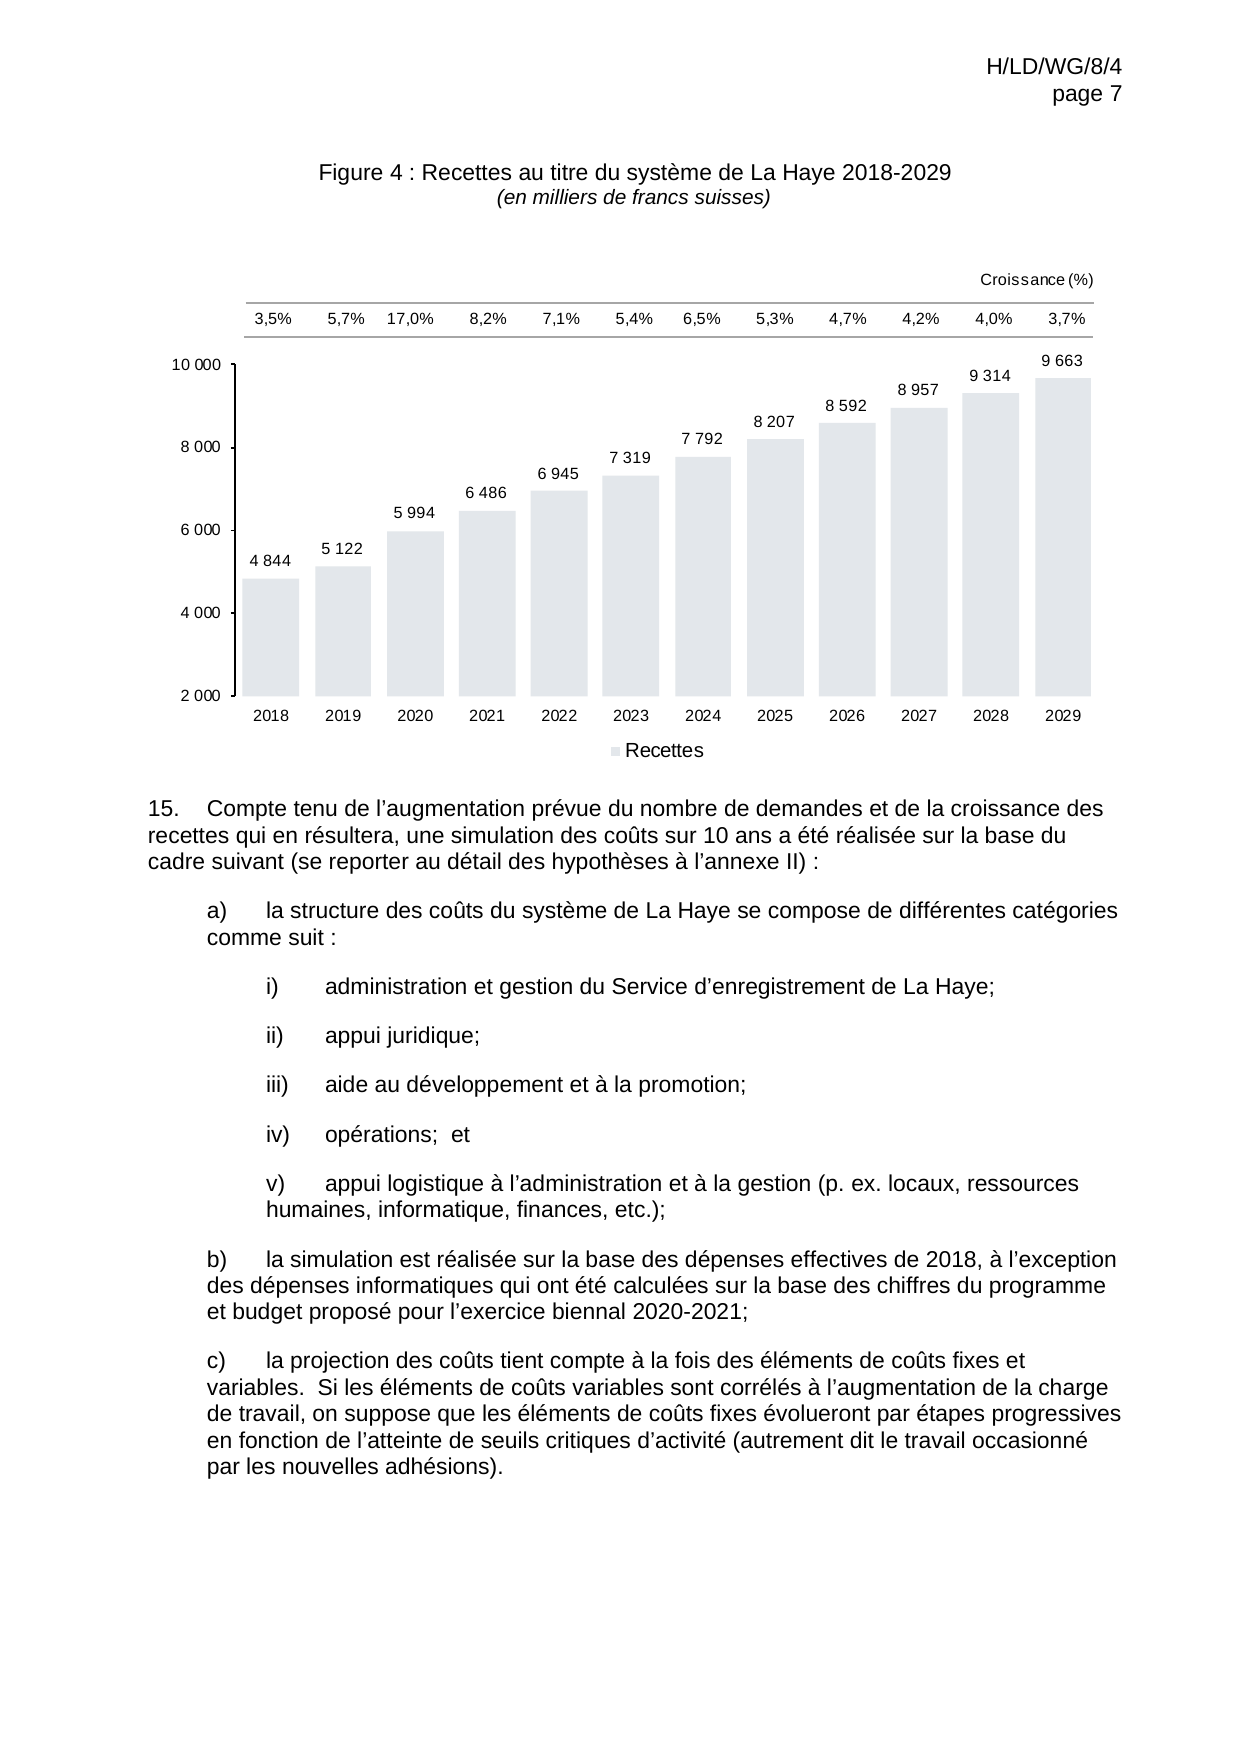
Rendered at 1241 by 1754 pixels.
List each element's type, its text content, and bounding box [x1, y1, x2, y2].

list la structure des coûts du système de La Haye se compose de différentes catégories comme suit : [207, 897, 1122, 950]
list appui juridique; [266, 1022, 1122, 1048]
list appui logistique à l’administration et à la gestion (p. ex. locaux, ressources humaines, informatique, finances, etc.); [266, 1170, 1122, 1223]
list aide au développement et à la promotion; [266, 1071, 1122, 1098]
list la simulation est réalisée sur la base des dépenses effectives de 2018, à l’exception des dépenses informatiques qui ont été calculées sur la base des chiffres du programme et budget proposé pour l’exercice biennal 2020-2021; [207, 1246, 1122, 1324]
list opérations; et [266, 1121, 1122, 1147]
text Compte tenu de l’augmentation prévue du nombre de demandes et de la croissance des recettes qui en résultera, une simulation des coûts sur 10 ans a été réalisée sur la base du cadre suivant (se reporter au détail des hypothèses à l’annexe II) : [148, 795, 1122, 874]
list administration et gestion du Service d’enregistrement de La Haye; [266, 973, 1122, 999]
text Figure 4 : Recettes au titre du système de La Haye 2018-2029 [148, 158, 1122, 185]
text (en milliers de francs suisses) [148, 185, 1122, 209]
list la projection des coûts tient compte à la fois des éléments de coûts fixes et variables. Si les éléments de coûts variables sont corrélés à l’augmentation de la charge de travail, on suppose que les éléments de coûts fixes évolueront par étapes progressives en fonction de l’atteinte de seuils critiques d’activité (autrement dit le travail occasionné par les nouvelles adhésions). [207, 1347, 1122, 1479]
